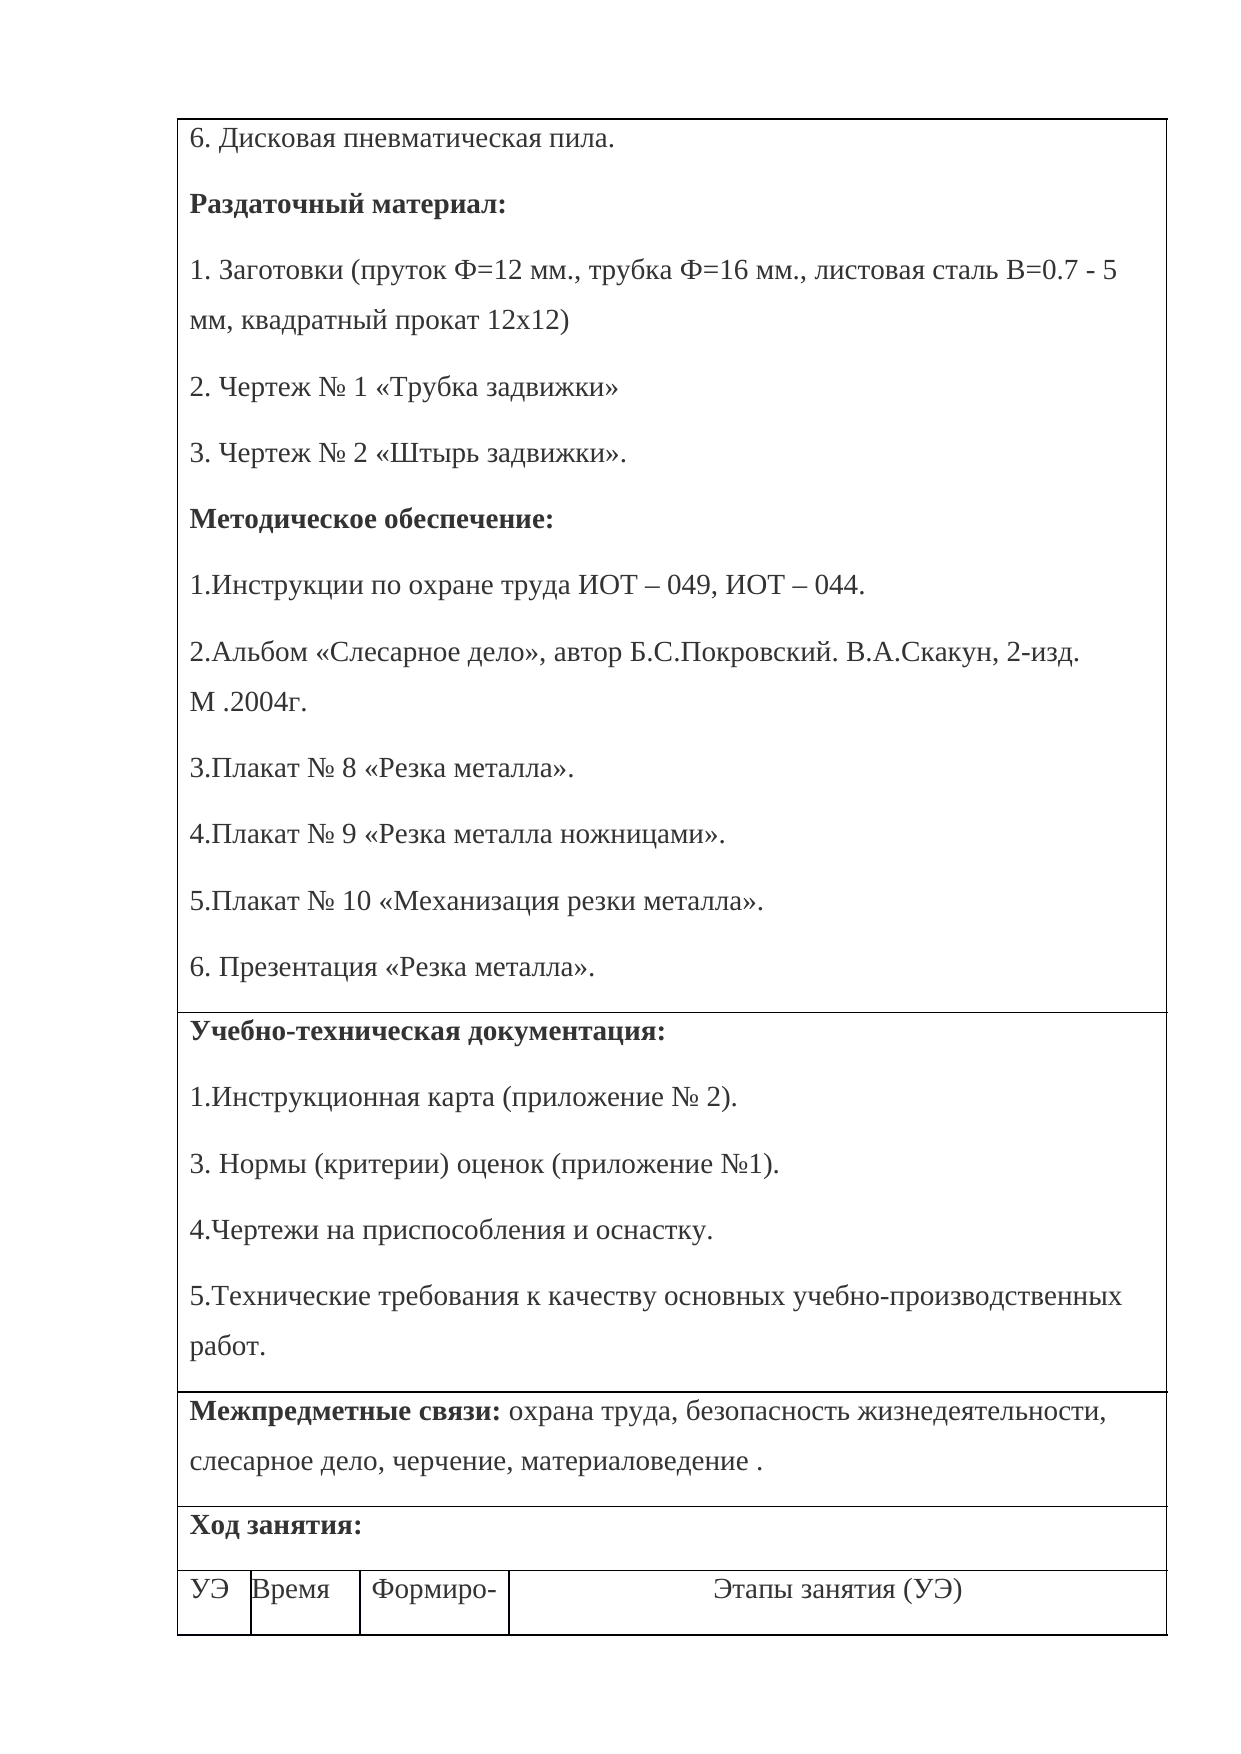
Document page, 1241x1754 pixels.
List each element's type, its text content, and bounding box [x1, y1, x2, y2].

table_cell Учебно-техническая документация: 1.Инструкционная карта (приложение № 2). 3. Нормы (критерии) оценок (приложение №1). 4.Чертежи на приспособления и оснастку. 5.Технические требования к качеству основных учебно-производственных работ. [178, 1013, 1166, 1391]
table_cell Время (мин) [252, 1571, 359, 1634]
table_cell Ход занятия: [178, 1507, 1166, 1570]
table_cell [361, 1571, 508, 1634]
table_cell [178, 120, 1166, 1012]
table_cell Этапы занятия (УЭ) [510, 1571, 1166, 1634]
table_cell Межпредметные связи: охрана труда, безопасность жизнедеятельности, слесарное дело, черчение, материаловедение . [178, 1393, 1166, 1506]
table_cell УЭ [178, 1571, 250, 1634]
